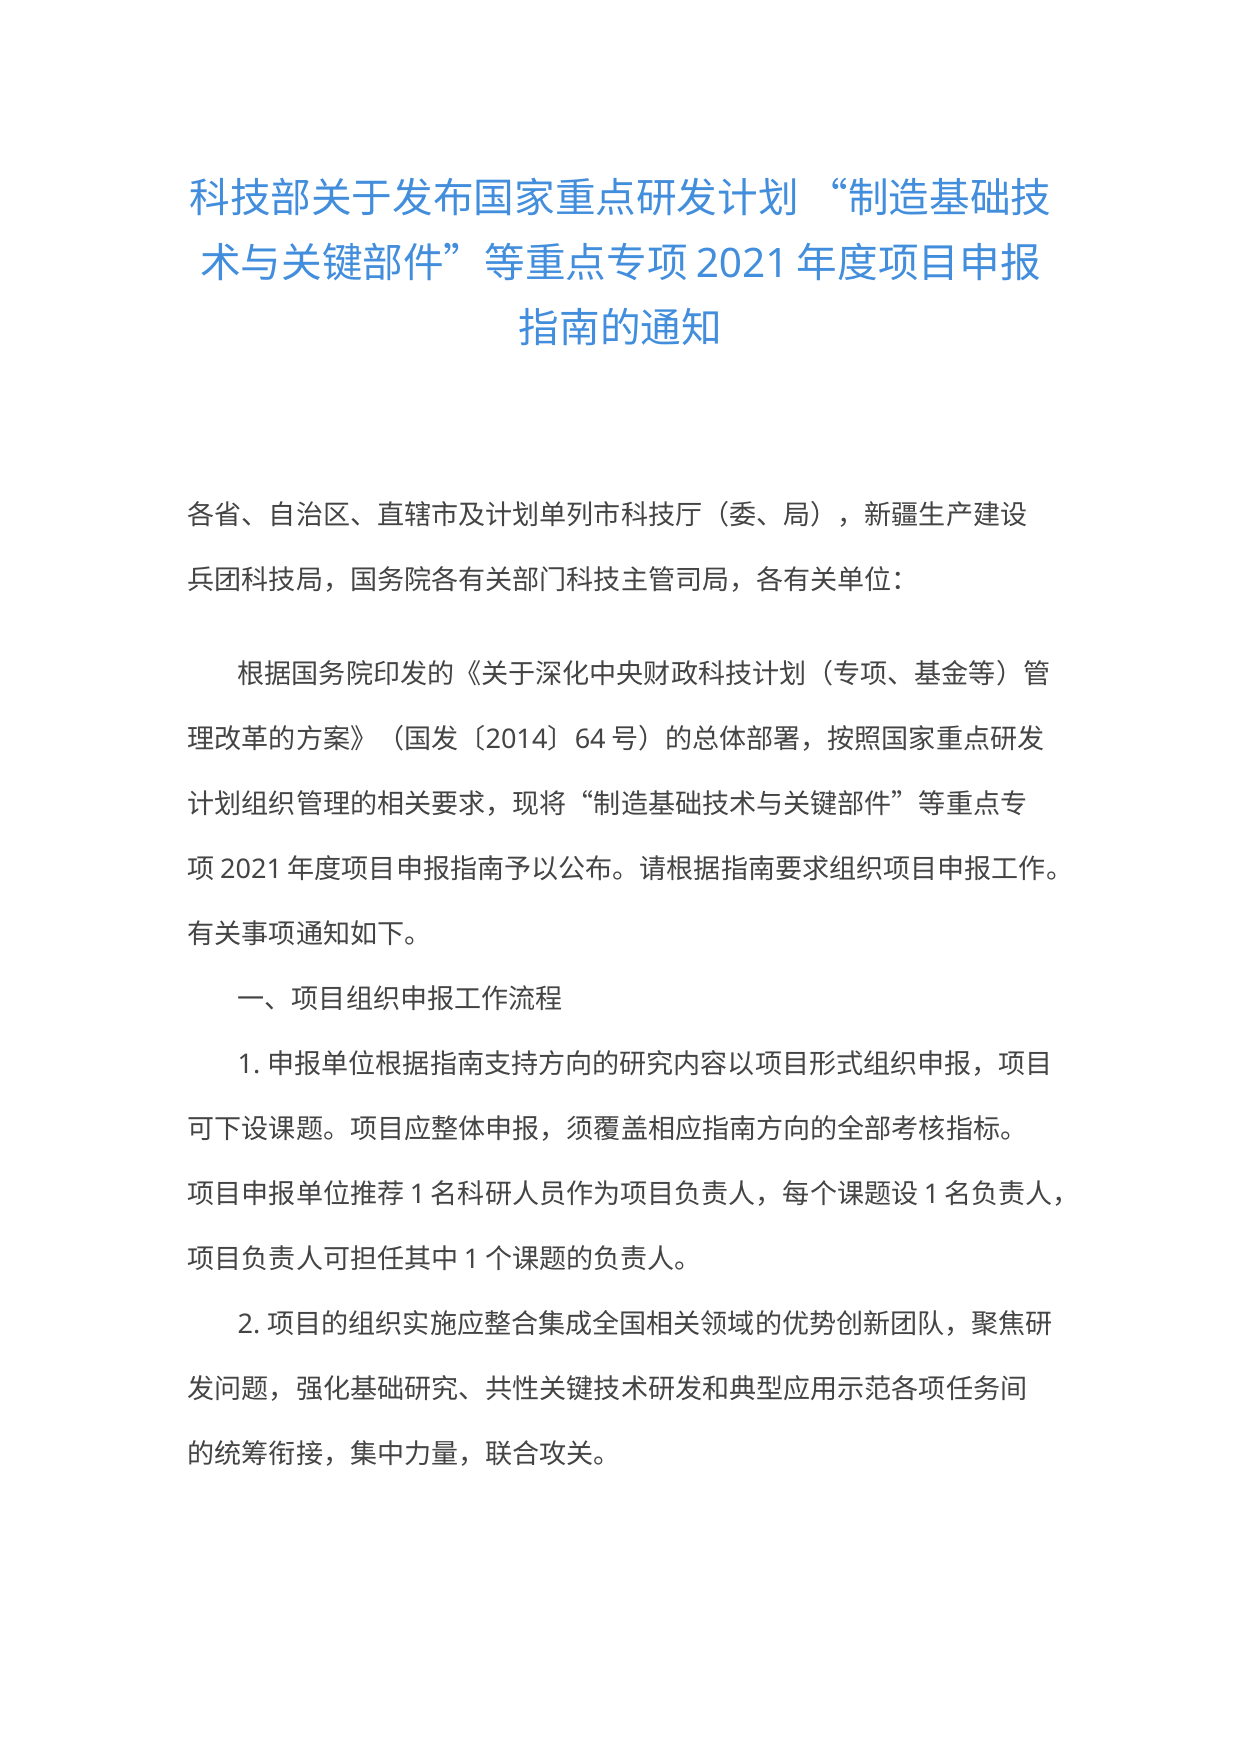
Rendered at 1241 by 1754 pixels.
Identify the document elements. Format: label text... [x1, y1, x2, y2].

text 1. 申报单位根据指南支持方向的研究内容以项目形式组织申报，项目可下设课题。项目应整体申报，须覆盖相应指南方向的全部考核指标。项目申报单位推荐1名科研人员作为项目负责人，每个课题设1名负责人，项目负责人可担任其中1个课题的负责人。 [187, 1029, 1053, 1289]
text 科技部关于发布国家重点研发计划 “制造基础技术与关键部件”等重点专项2021年度项目申报指南的通知 [187, 162, 1053, 357]
text 根据国务院印发的《关于深化中央财政科技计划（专项、基金等）管理改革的方案》（国发〔2014〕64号）的总体部署，按照国家重点研发计划组织管理的相关要求，现将“制造基础技术与关键部件”等重点专项2021年度项目申报指南予以公布。请根据指南要求组织项目申报工作。有关事项通知如下。 [187, 639, 1053, 964]
text 2. 项目的组织实施应整合集成全国相关领域的优势创新团队，聚焦研发问题，强化基础研究、共性关键技术研发和典型应用示范各项任务间的统筹衔接，集中力量，联合攻关。 [187, 1289, 1053, 1484]
text 各省、自治区、直辖市及计划单列市科技厅（委、局），新疆生产建设兵团科技局，国务院各有关部门科技主管司局，各有关单位： [187, 480, 1053, 610]
text 一、项目组织申报工作流程 [187, 964, 1053, 1029]
